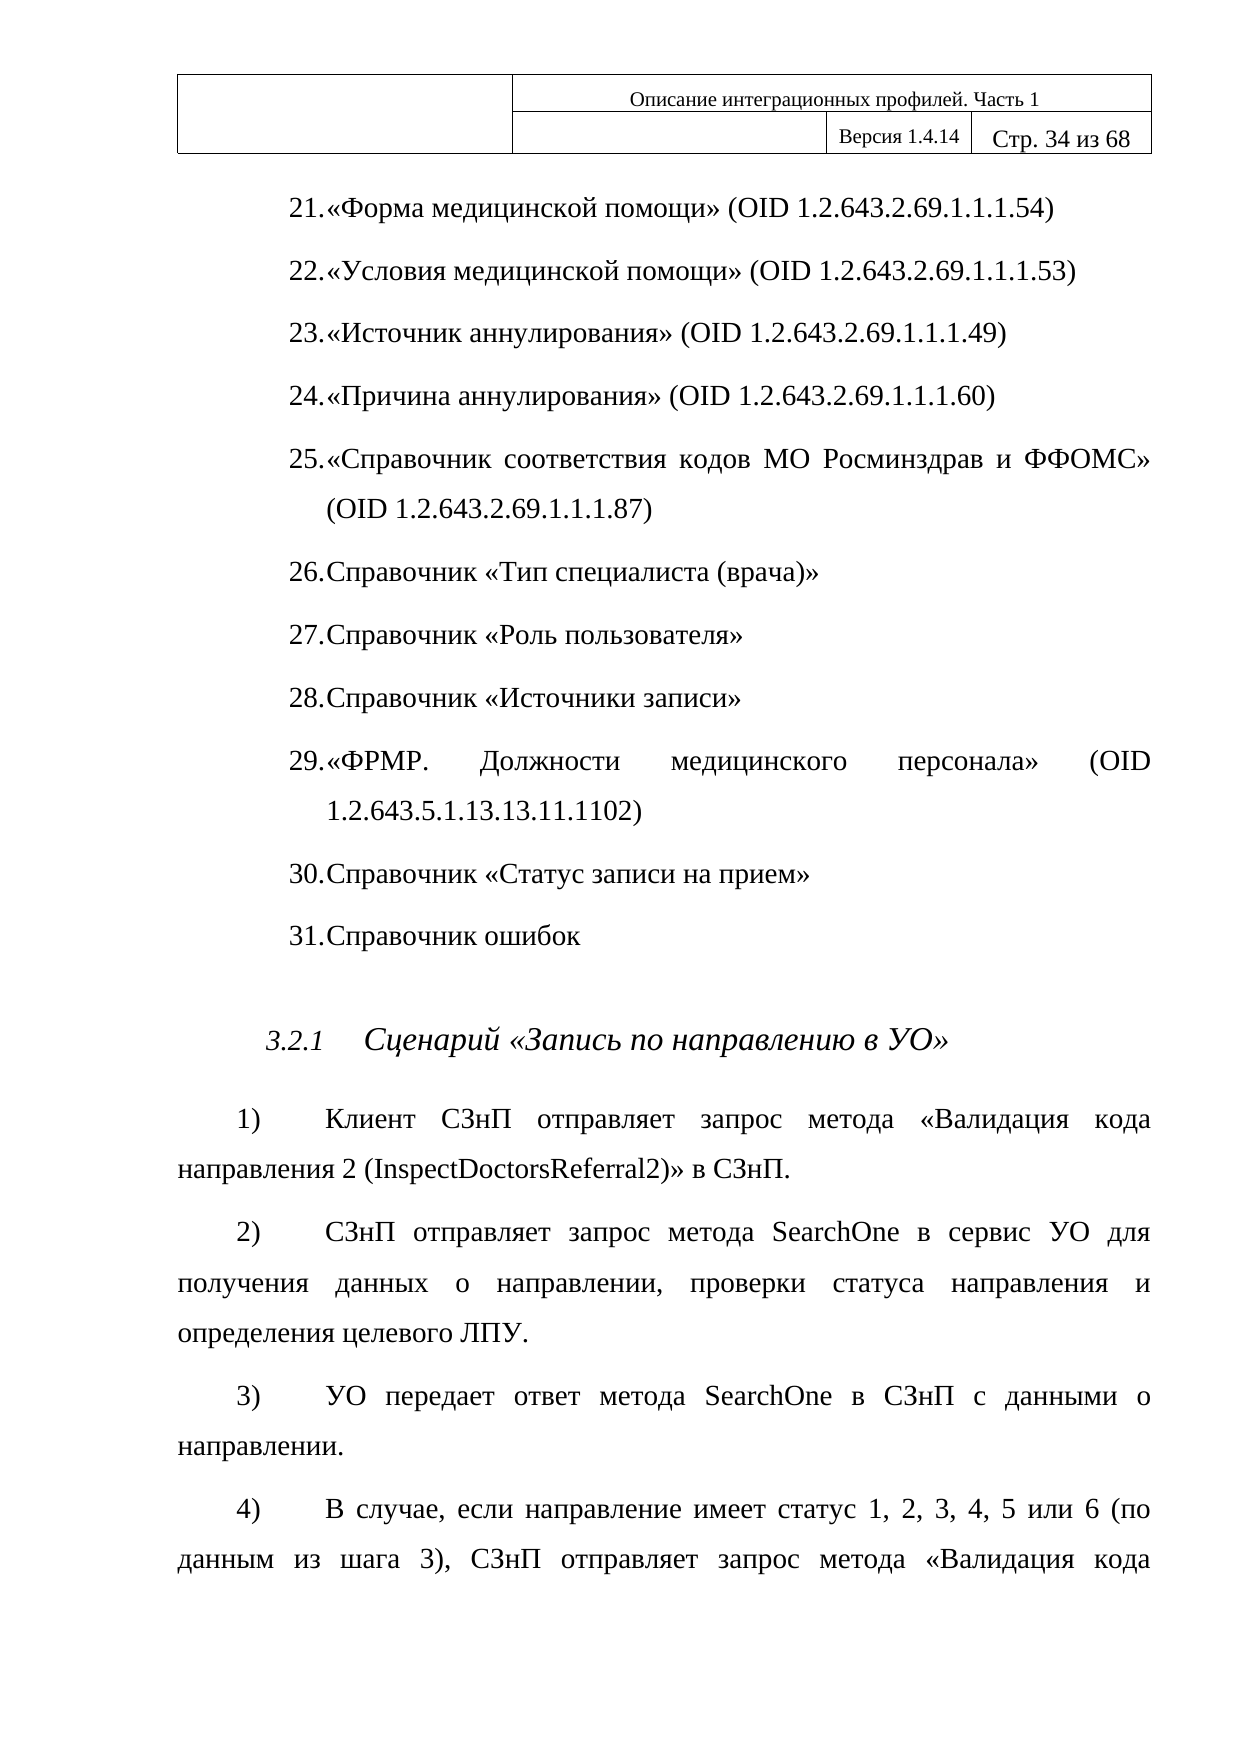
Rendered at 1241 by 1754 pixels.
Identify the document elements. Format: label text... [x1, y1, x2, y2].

list Справочник «Источники записи» [288, 680, 1152, 713]
list «ФРМР. Должности медицинского персонала» (OID 1.2.643.5.1.13.13.11.1102) [288, 743, 1152, 826]
subtitle Сценарий «Запись по направлению в УО» [266, 1019, 1152, 1057]
list Клиент СЗнП отправляет запрос метода «Валидация кода направления 2 (InspectDoctorsReferral2)» в СЗнП. [177, 1101, 1152, 1185]
list Справочник ошибок [288, 918, 1152, 952]
list «Причина аннулирования» (OID 1.2.643.2.69.1.1.1.60) [288, 378, 1152, 412]
list «Справочник соответствия кодов МО Росминздрав и ФФОМС» (OID 1.2.643.2.69.1.1.1.87) [288, 441, 1152, 525]
list Справочник «Тип специалиста (врача)» [288, 554, 1152, 588]
list «Источник аннулирования» (OID 1.2.643.2.69.1.1.1.49) [288, 315, 1152, 349]
list Справочник «Статус записи на прием» [288, 856, 1152, 889]
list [177, 1491, 1152, 1575]
list «Форма медицинской помощи» (OID 1.2.643.2.69.1.1.1.54) [288, 190, 1152, 223]
list «Условия медицинской помощи» (OID 1.2.643.2.69.1.1.1.53) [288, 253, 1152, 286]
list СЗнП отправляет запрос метода SearchOne в сервис УО для получения данных о направлении, проверки статуса направления и определения целевого ЛПУ. [177, 1214, 1152, 1349]
list Справочник «Роль пользователя» [288, 617, 1152, 651]
list УО передает ответ метода SearchOne в СЗнП с данными о направлении. [177, 1378, 1152, 1462]
